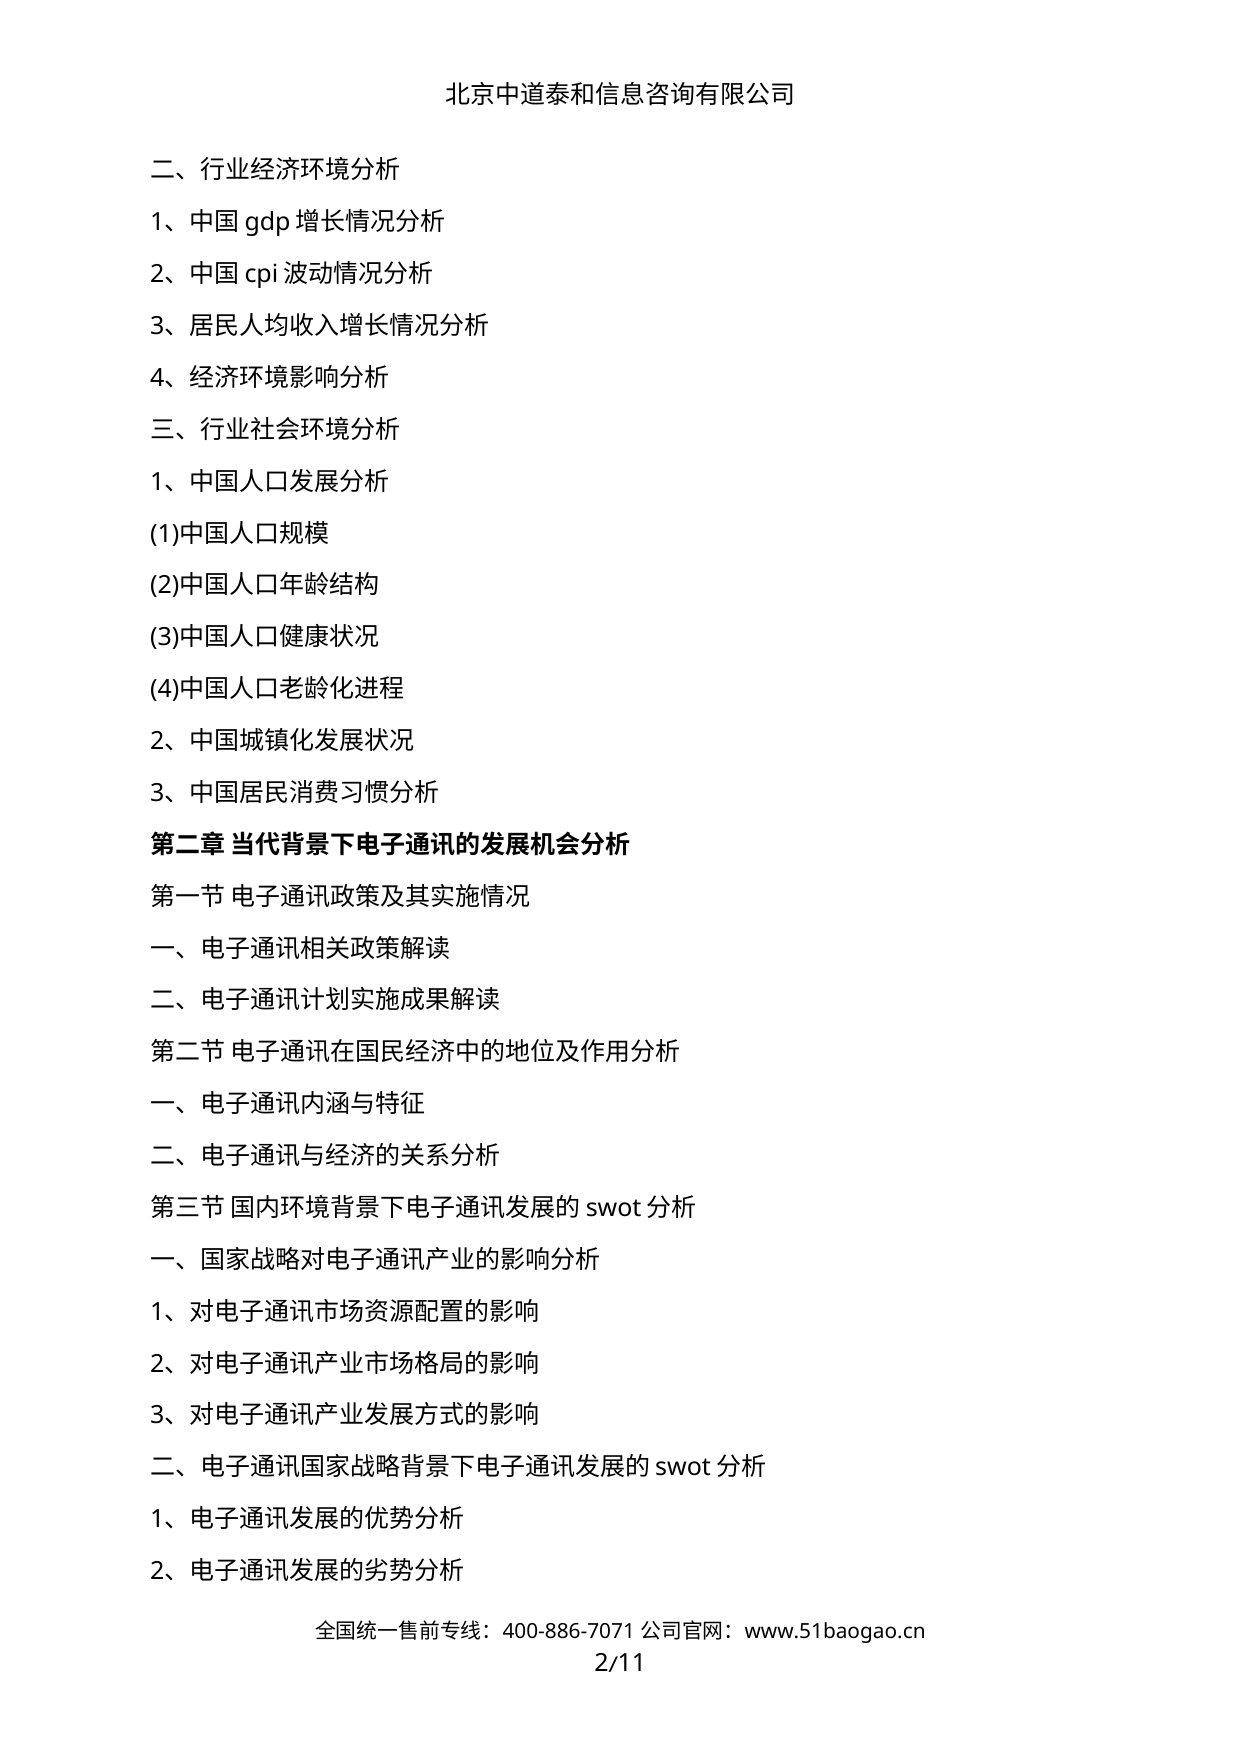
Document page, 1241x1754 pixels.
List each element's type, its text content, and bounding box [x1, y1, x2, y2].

text 1、中国人口发展分析 [150, 461, 1090, 497]
text 2、电子通讯发展的劣势分析 [150, 1551, 1090, 1587]
text 3、居民人均收入增长情况分析 [150, 306, 1090, 342]
text 二、电子通讯与经济的关系分析 [150, 1136, 1090, 1172]
text 第二章 当代背景下电子通讯的发展机会分析 [150, 824, 1090, 861]
text 第三节 国内环境背景下电子通讯发展的swot分析 [150, 1187, 1090, 1224]
text 2、对电子通讯产业市场格局的影响 [150, 1343, 1090, 1379]
text (3)中国人口健康状况 [150, 617, 1090, 653]
text 二、电子通讯计划实施成果解读 [150, 980, 1090, 1016]
text 3、中国居民消费习惯分析 [150, 772, 1090, 809]
text 4、经济环境影响分析 [150, 357, 1090, 394]
text 1、对电子通讯市场资源配置的影响 [150, 1291, 1090, 1327]
text 第一节 电子通讯政策及其实施情况 [150, 876, 1090, 912]
text 第二节 电子通讯在国民经济中的地位及作用分析 [150, 1032, 1090, 1068]
text 一、国家战略对电子通讯产业的影响分析 [150, 1239, 1090, 1276]
text 一、电子通讯相关政策解读 [150, 928, 1090, 964]
text 二、电子通讯国家战略背景下电子通讯发展的swot分析 [150, 1447, 1090, 1483]
text (2)中国人口年龄结构 [150, 565, 1090, 601]
text 一、电子通讯内涵与特征 [150, 1084, 1090, 1120]
text 2、中国城镇化发展状况 [150, 721, 1090, 757]
text 3、对电子通讯产业发展方式的影响 [150, 1395, 1090, 1431]
text (1)中国人口规模 [150, 513, 1090, 549]
text (4)中国人口老龄化进程 [150, 669, 1090, 705]
text 三、行业社会环境分析 [150, 409, 1090, 446]
text 二、行业经济环境分析 [150, 150, 1090, 186]
text 1、中国gdp增长情况分析 [150, 202, 1090, 238]
text 2、中国cpi波动情况分析 [150, 254, 1090, 290]
text 1、电子通讯发展的优势分析 [150, 1499, 1090, 1535]
